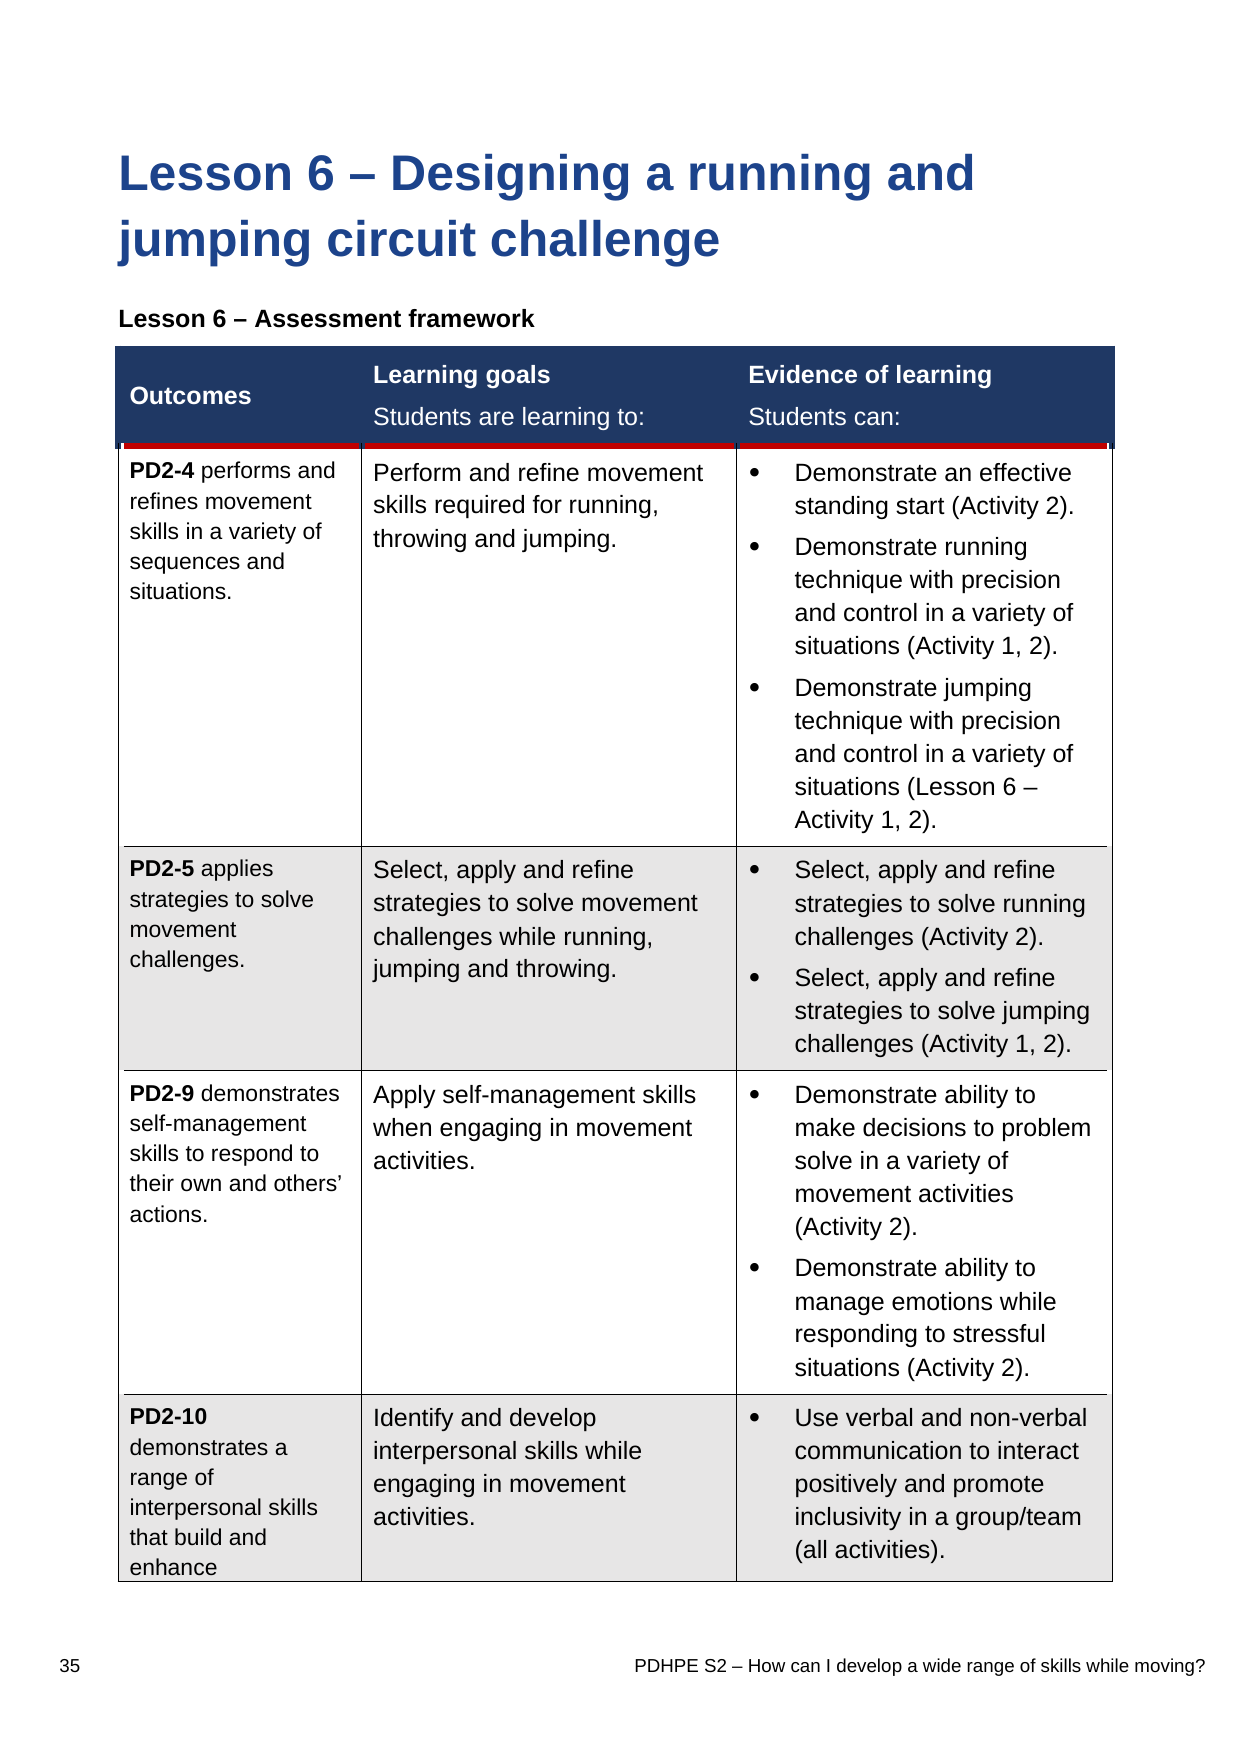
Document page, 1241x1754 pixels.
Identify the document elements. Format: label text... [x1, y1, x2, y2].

table_header Outcomes [121, 352, 359, 443]
table_header Evidence of learning Students can: [740, 352, 1109, 443]
table_cell Perform and refine movement skills required for running, throwing and jumping. [362, 449, 736, 846]
table_header Learning goals Students are learning to: [365, 352, 734, 443]
subtitle Lesson 6 – Designing a running and jumping circuit challenge [118, 143, 1122, 267]
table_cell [119, 1394, 361, 1581]
table_cell Select, apply and refine strategies to solve running challenges (Activity 2). Select, apply and refine strategies to solve jumping challenges (Activity 1, 2). [737, 846, 1112, 1070]
table_cell PD2-9 demonstrates self-management skills to respond to their own and others’ actions. [119, 1070, 361, 1394]
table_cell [362, 1395, 736, 1581]
table_cell PD2-5 applies strategies to solve movement challenges. [119, 846, 361, 1070]
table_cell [737, 1394, 1112, 1581]
table_cell Demonstrate an effective standing start (Activity 2). Demonstrate running technique with precision and control in a variety of situations (Activity 1, 2). Demonstrate jumping technique with precision and control in a variety of situations (Lesson 6 – Activity 1, 2). [737, 443, 1112, 846]
table_cell PD2-4 performs and refines movement skills in a variety of sequences and situations. [119, 443, 361, 846]
table_cell Demonstrate ability to make decisions to problem solve in a variety of movement activities (Activity 2). Demonstrate ability to manage emotions while responding to stressful situations (Activity 2). [737, 1070, 1112, 1394]
table_cell Apply self-management skills when engaging in movement activities. [362, 1071, 736, 1394]
table_cell Select, apply and refine strategies to solve movement challenges while running, jumping and throwing. [362, 847, 736, 1070]
text Lesson 6 – Assessment framework [118, 304, 1122, 333]
